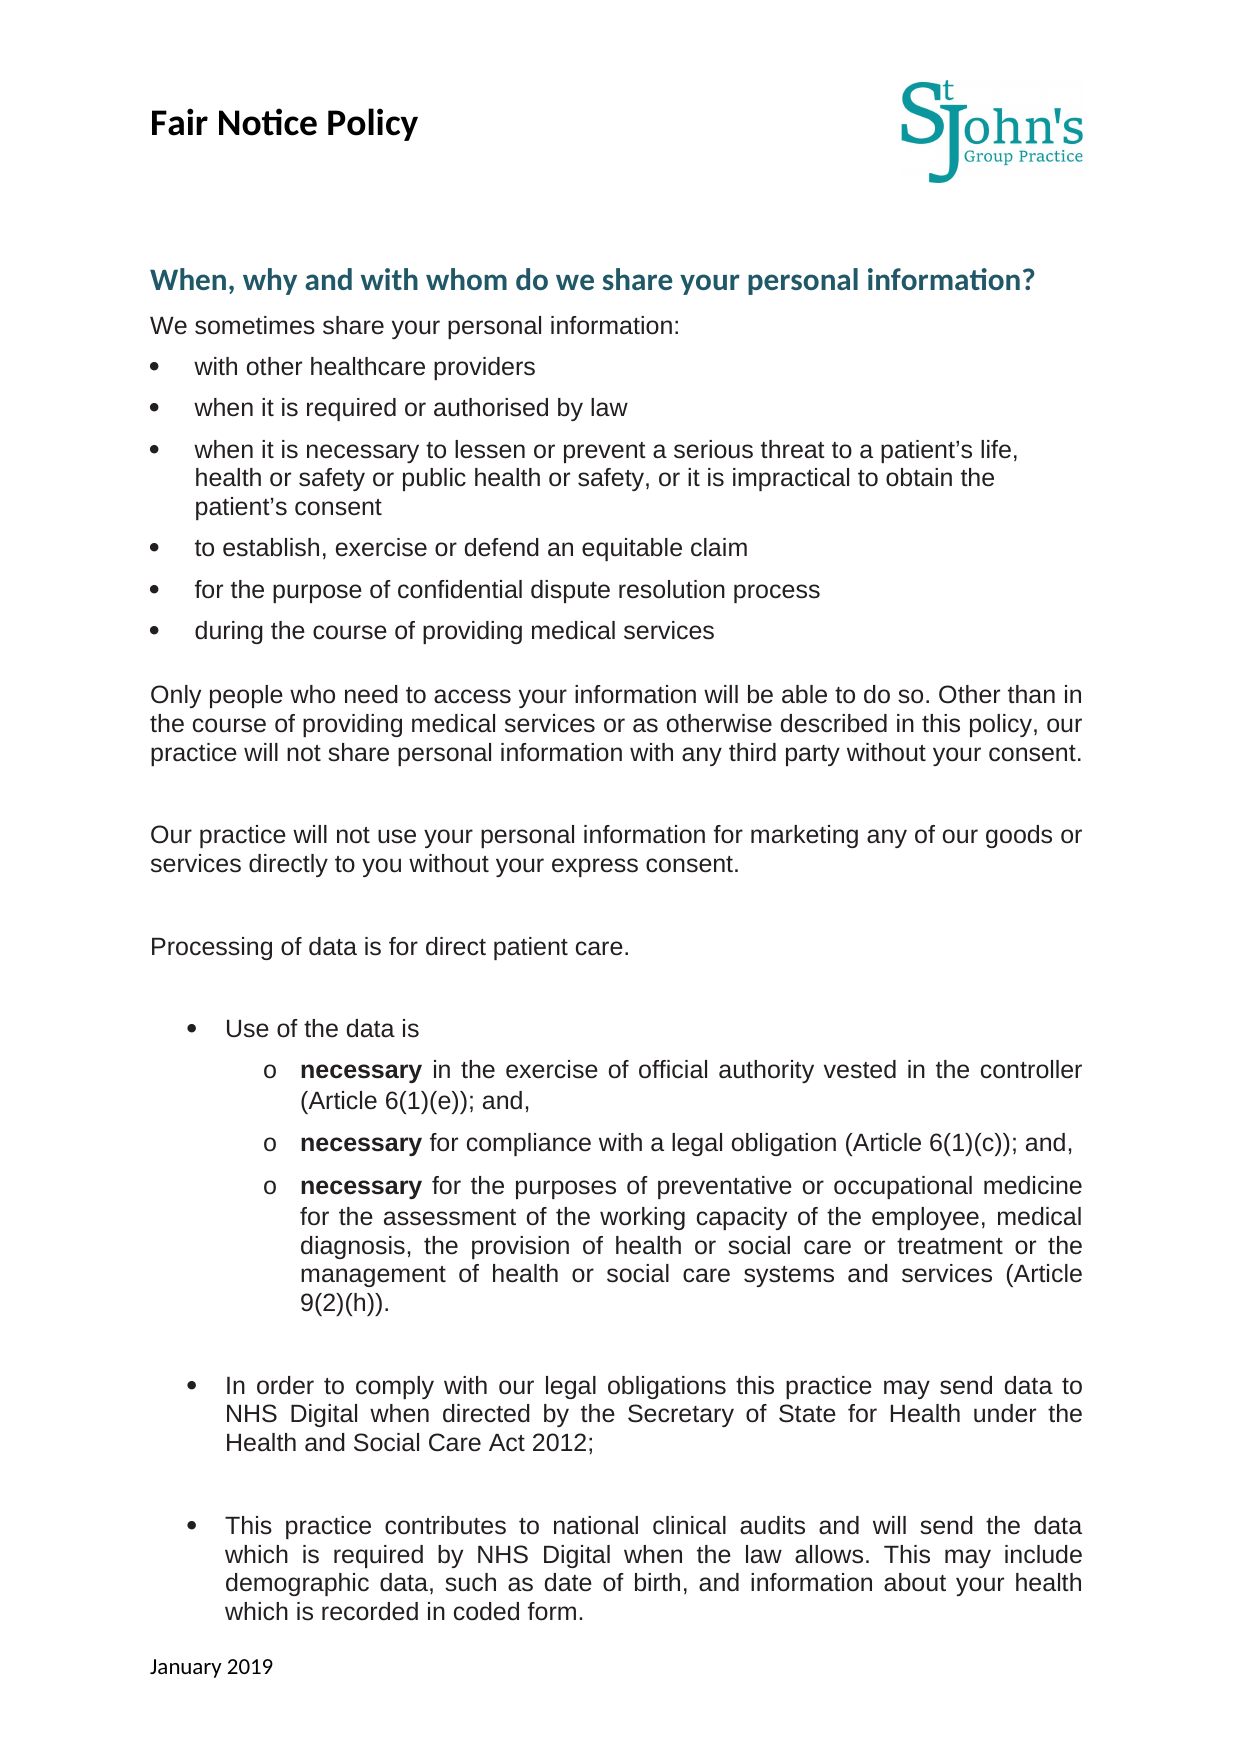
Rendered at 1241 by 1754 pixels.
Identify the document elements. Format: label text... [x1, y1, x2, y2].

text Our practice will not use your personal information for marketing any of our goods or services directly to you without your express consent. [150, 820, 1084, 878]
text when it is necessary to lessen or prevent a serious threat to a patient’s life, health or safety or public health or safety, or it is impractical to obtain the patient’s consent [150, 434, 1084, 521]
list In order to comply with our legal obligations this practice may send data to NHS Digital when directed by the Secretary of State for Health under the Health and Social Care Act 2012; [187, 1371, 1084, 1457]
text to establish, exercise or defend an equitable claim [150, 533, 1084, 562]
text with other healthcare providers [150, 352, 1084, 381]
text for the purpose of confidential dispute resolution process [150, 575, 1084, 604]
list necessary in the exercise of official authority vested in the controller (Article 6(1)(e)); and, [262, 1055, 1084, 1115]
text during the course of providing medical services [150, 616, 1084, 668]
text Processing of data is for direct patient care. [150, 931, 1084, 960]
list necessary for the purposes of preventative or occupational medicine for the assessment of the working capacity of the employee, medical diagnosis, the provision of health or social care or treatment or the management of health or social care systems and services (Article 9(2)(h)). [262, 1171, 1084, 1317]
text We sometimes share your personal information: [150, 311, 1084, 339]
text When, why and with whom do we share your personal information? [150, 260, 1093, 298]
text Only people who need to access your information will be able to do so. Other than in the course of providing medical services or as otherwise described in this policy, our practice will not share personal information with any third party without your consent. [150, 680, 1084, 766]
list Use of the data is [187, 1014, 1084, 1043]
list necessary for compliance with a legal obligation (Article 6(1)(c)); and, [262, 1127, 1084, 1158]
picture [901, 80, 1083, 183]
text when it is required or authorised by law [150, 393, 1084, 422]
list This practice contributes to national clinical audits and will send the data which is required by NHS Digital when the law allows. This may include demographic data, such as date of birth, and information about your health which is recorded in coded form. [187, 1511, 1084, 1626]
